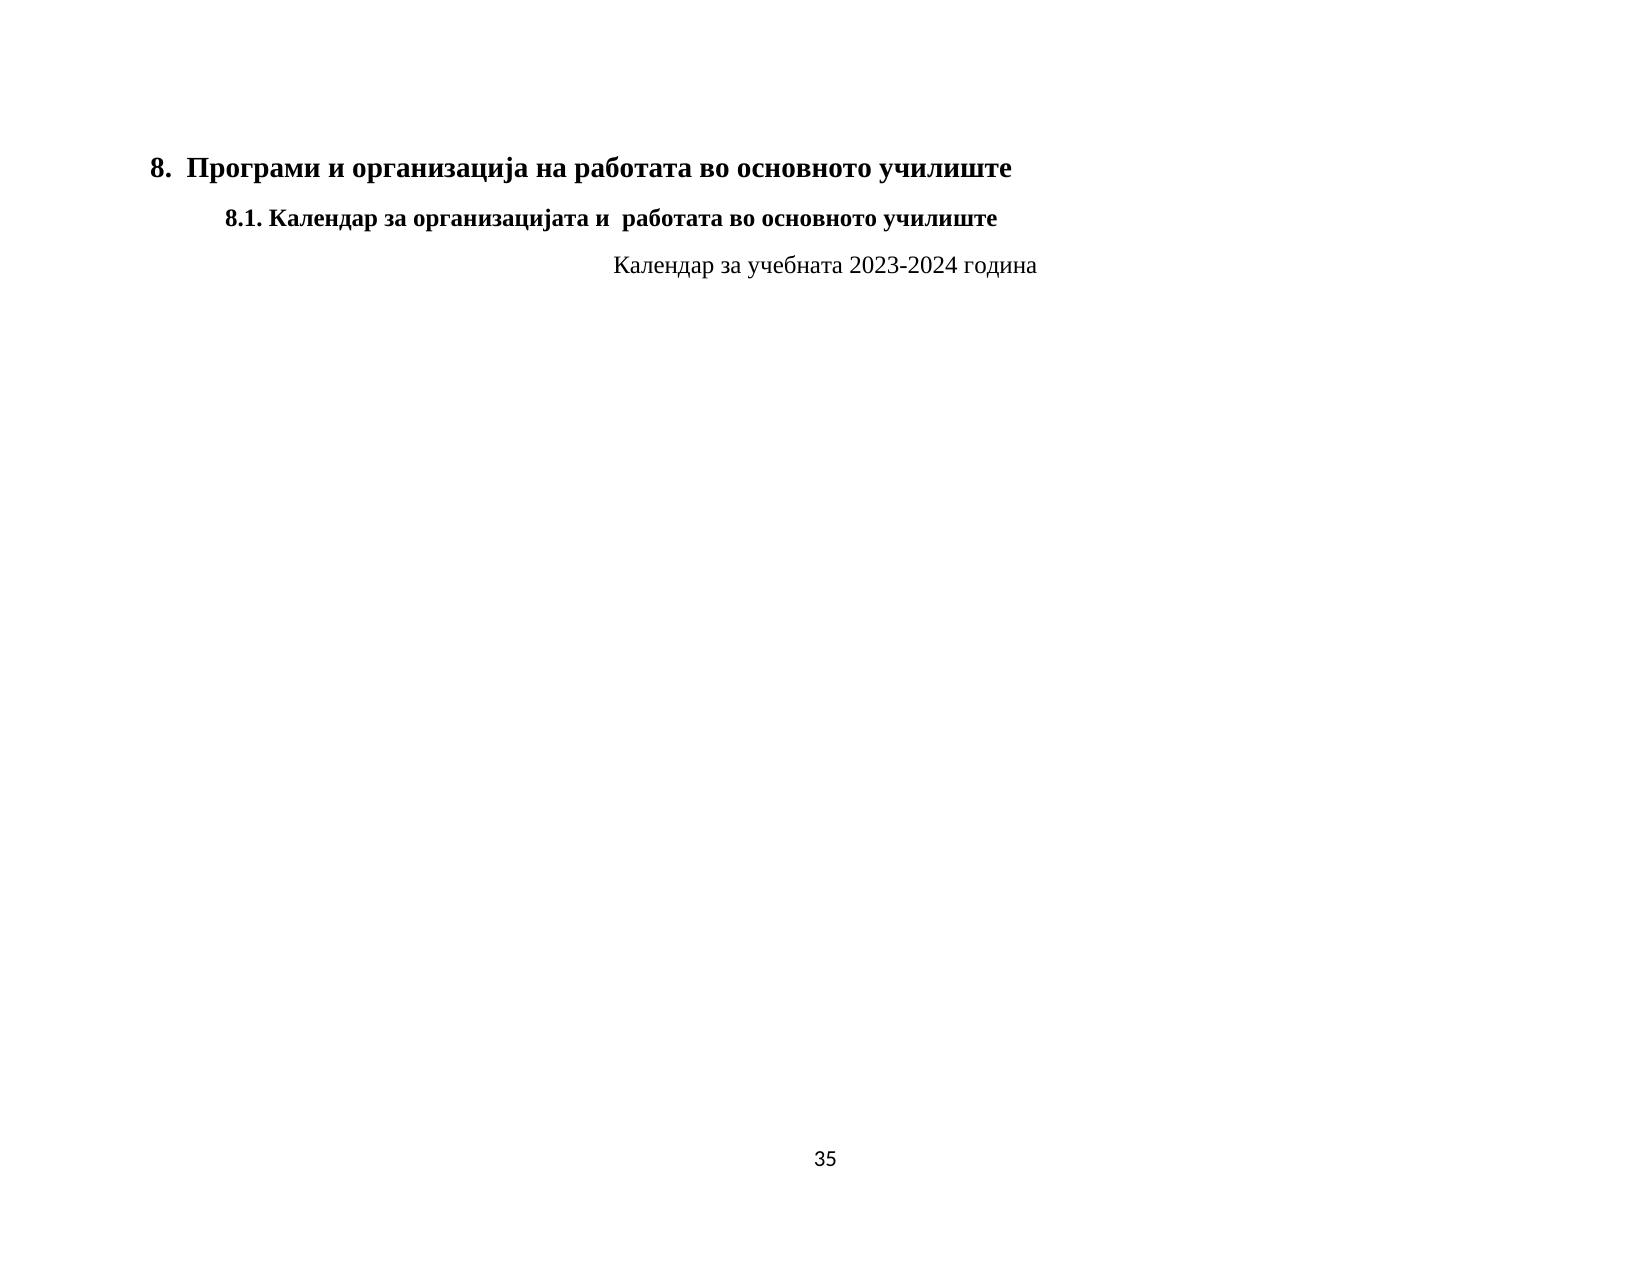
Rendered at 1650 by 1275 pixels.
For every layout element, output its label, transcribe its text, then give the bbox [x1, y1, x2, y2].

text Календар за учебната 2023-2024 година [150, 251, 1500, 279]
text 8. Програми и организација на работата во основното училиште [150, 150, 1500, 183]
text 8.1. Календар за организацијата и работата во основното училиште [225, 203, 1500, 232]
